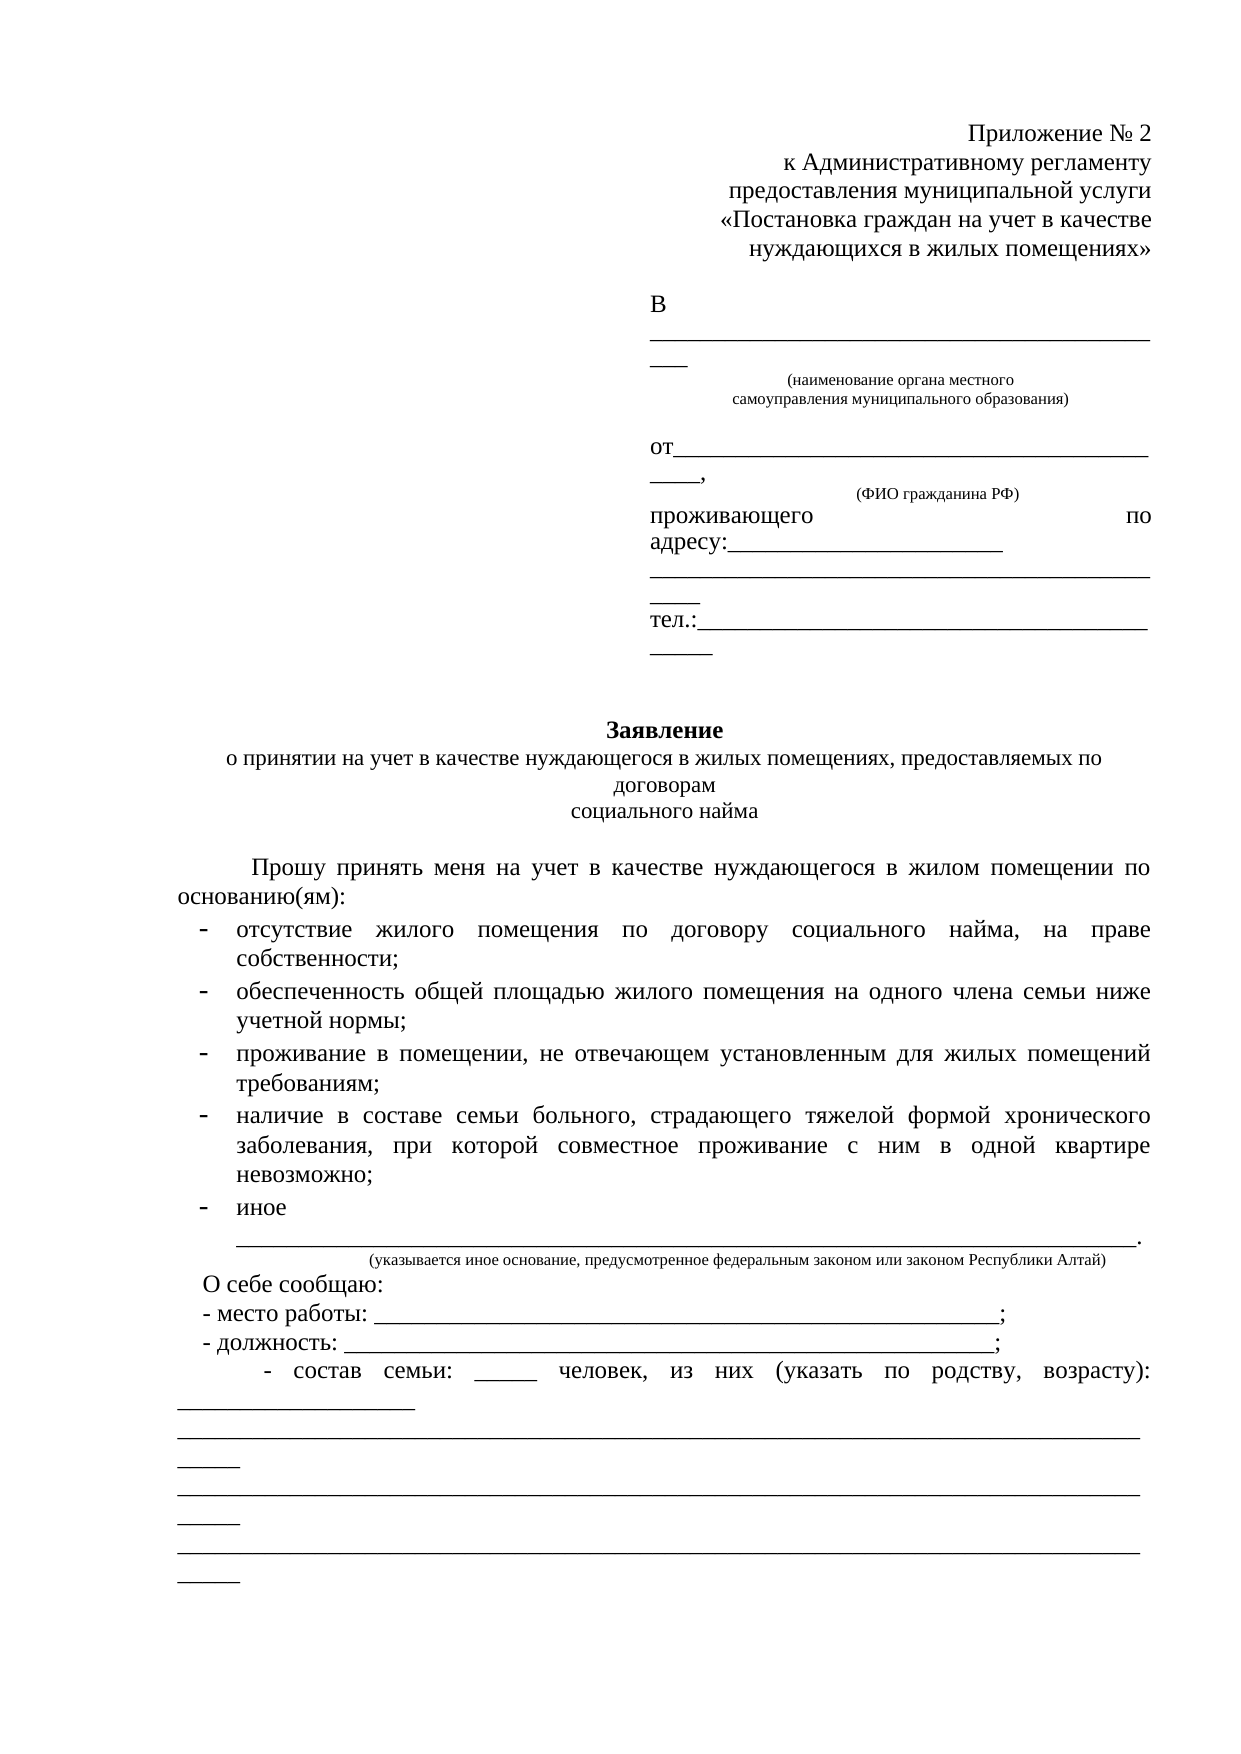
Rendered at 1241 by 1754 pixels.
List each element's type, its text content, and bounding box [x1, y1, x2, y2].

text __________________________________________________________________________________ [177, 1528, 1152, 1585]
text ____________________________________________ [650, 554, 1152, 606]
text самоуправления муниципального образования) [650, 389, 1152, 408]
text Приложение № 2 [650, 118, 1152, 147]
text - место работы: __________________________________________________; [177, 1298, 1152, 1327]
text от__________________________________________, [650, 434, 1152, 486]
text Заявление [177, 716, 1152, 744]
text к Административному регламенту предоставления муниципальной услуги «Постановка граждан на учет в качестве [650, 147, 1152, 233]
text - состав семьи: _____ человек, из них (указать по родству, возрасту): ___________________ __________________________________________________________________________________ [177, 1355, 1152, 1470]
list иное ________________________________________________________________________. [199, 1188, 1152, 1250]
text __________________________________________________________________________________ [177, 1470, 1152, 1528]
text (наименование органа местного [650, 370, 1152, 389]
text (указывается иное основание, предусмотренное федеральным законом или законом Республики Алтай) [177, 1250, 1152, 1269]
list наличие в составе семьи больного, страдающего тяжелой формой хронического заболевания, при которой совместное проживание с ним в одной квартире невозможно; [199, 1097, 1152, 1188]
text (ФИО гражданина РФ) [650, 486, 1152, 503]
text тел.:_________________________________________ [650, 606, 1152, 658]
list обеспеченность общей площадью жилого помещения на одного члена семьи ниже учетной нормы; [199, 972, 1152, 1034]
text нуждающихся в жилых помещениях» [650, 233, 1152, 262]
list проживание в помещении, не отвечающем установленным для жилых помещений требованиям; [199, 1034, 1152, 1097]
text В ___________________________________________ [650, 292, 1152, 370]
list отсутствие жилого помещения по договору социального найма, на праве собственности; [199, 910, 1152, 972]
text о принятии на учет в качестве нуждающегося в жилых помещениях, предоставляемых по договорам [177, 744, 1152, 797]
text О себе сообщаю: [177, 1269, 1152, 1298]
text - должность: ____________________________________________________; [177, 1327, 1152, 1355]
text Прошу принять меня на учет в качестве нуждающегося в жилом помещении по основанию(ям): [177, 852, 1152, 910]
text социального найма [177, 797, 1152, 823]
text проживающего по адресу:______________________ [650, 503, 1152, 554]
